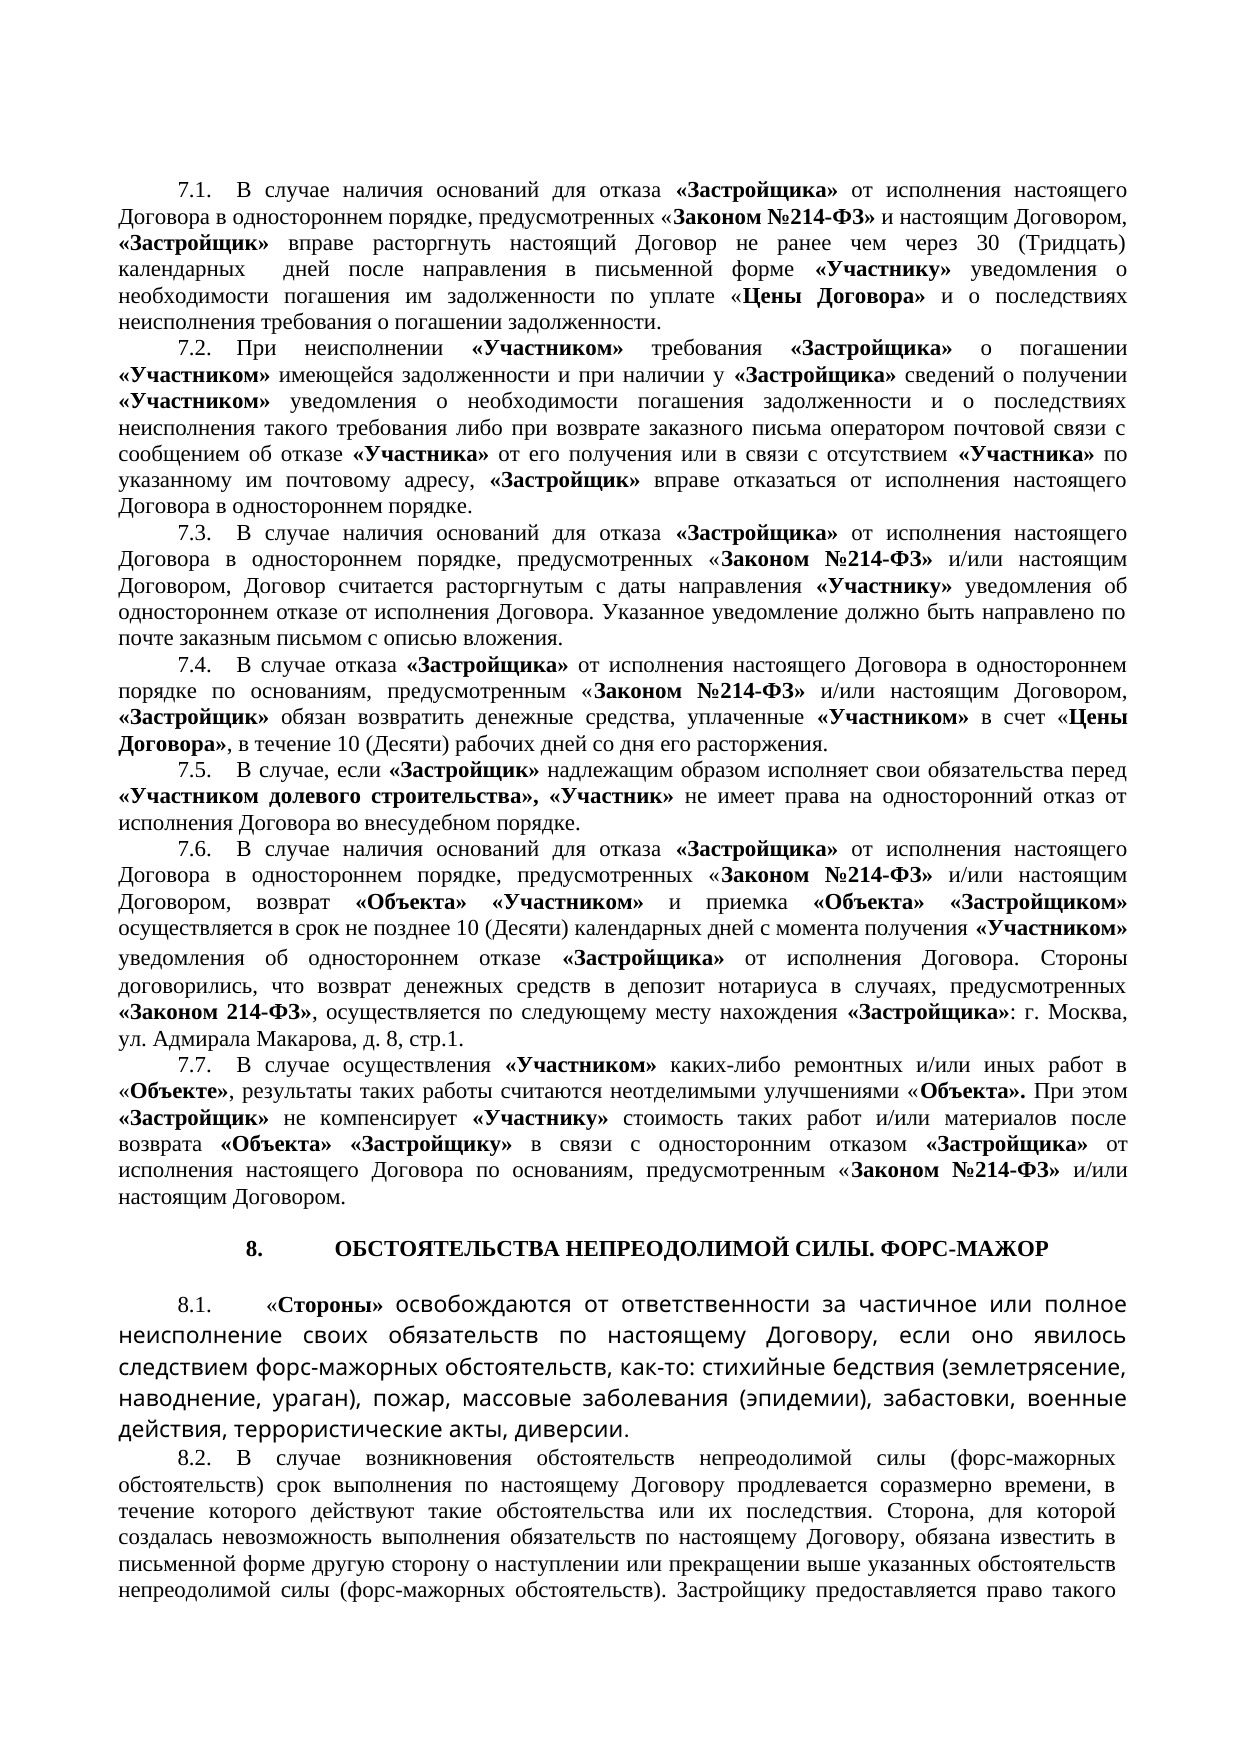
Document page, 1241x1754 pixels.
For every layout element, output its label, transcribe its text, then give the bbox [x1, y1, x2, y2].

list ОБСТОЯТЕЛЬСТВА НЕПРЕОДОЛИМОЙ СИЛЫ. ФОРС-МАЖОР [118, 1235, 1117, 1262]
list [118, 1444, 1117, 1602]
list «Стороны» освобождаются от ответственности за частичное или полное неисполнение своих обязательств по настоящему Договору, если оно явилось следствием форс-мажорных обстоятельств, как-то: стихийные бедствия (землетрясение, наводнение, ураган), пожар, массовые заболевания (эпидемии), забастовки, военные действия, террористические акты, диверсии. [118, 1288, 1128, 1444]
list В случае отказа «Застройщика» от исполнения настоящего Договора в одностороннем порядке по основаниям, предусмотренным «Законом №214-ФЗ» и/или настоящим Договором, «Застройщик» обязан возвратить денежные средства, уплаченные «Участником» в счет «Цены Договора», в течение 10 (Десяти) рабочих дней со дня его расторжения. [118, 651, 1128, 756]
list В случае наличия оснований для отказа «Застройщика» от исполнения настоящего Договора в одностороннем порядке, предусмотренных «Законом №214-ФЗ» и/или настоящим Договором, Договор считается расторгнутым с даты направления «Участнику» уведомления об одностороннем отказе от исполнения Договора. Указанное уведомление должно быть направлено по почте заказным письмом с описью вложения. [118, 519, 1128, 651]
list В случае осуществления «Участником» каких-либо ремонтных и/или иных работ в «Объекте», результаты таких работы считаются неотделимыми улучшениями «Объекта». При этом «Застройщик» не компенсирует «Участнику» стоимость таких работ и/или материалов после возврата «Объекта» «Застройщику» в связи с односторонним отказом «Застройщика» от исполнения настоящего Договора по основаниям, предусмотренным «Законом №214-ФЗ» и/или настоящим Договором. [118, 1051, 1128, 1209]
list При неисполнении «Участником» требования «Застройщика» о погашении «Участником» имеющейся задолженности и при наличии у «Застройщика» сведений о получении «Участником» уведомления о необходимости погашения задолженности и о последствиях неисполнения такого требования либо при возврате заказного письма оператором почтовой связи с сообщением об отказе «Участника» от его получения или в связи с отсутствием «Участника» по указанному им почтовому адресу, «Застройщик» вправе отказаться от исполнения настоящего Договора в одностороннем порядке. [118, 334, 1128, 519]
list В случае, если «Застройщик» надлежащим образом исполняет свои обязательства перед «Участником долевого строительства», «Участник» не имеет права на односторонний отказ от исполнения Договора во внесудебном порядке. [118, 756, 1128, 835]
list В случае наличия оснований для отказа «Застройщика» от исполнения настоящего Договора в одностороннем порядке, предусмотренных «Законом №214-ФЗ» и/или настоящим Договором, возврат «Объекта» «Участником» и приемка «Объекта» «Застройщиком» осуществляется в срок не позднее 10 (Десяти) календарных дней с момента получения «Участником» уведомления об одностороннем отказе «Застройщика» от исполнения Договора. Стороны договорились, что возврат денежных средств в депозит нотариуса в случаях, предусмотренных «Законом 214-ФЗ», осуществляется по следующему месту нахождения «Застройщика»: г. Москва, ул. Адмирала Макарова, д. 8, стр.1. [118, 835, 1128, 1051]
list В случае наличия оснований для отказа «Застройщика» от исполнения настоящего Договора в одностороннем порядке, предусмотренных «Законом №214-ФЗ» и настоящим Договором, «Застройщик» вправе расторгнуть настоящий Договор не ранее чем через 30 (Тридцать) календарных дней после направления в письменной форме «Участнику» уведомления о необходимости погашения им задолженности по уплате «Цены Договора» и о последствиях неисполнения требования о погашении задолженности. [118, 176, 1128, 334]
